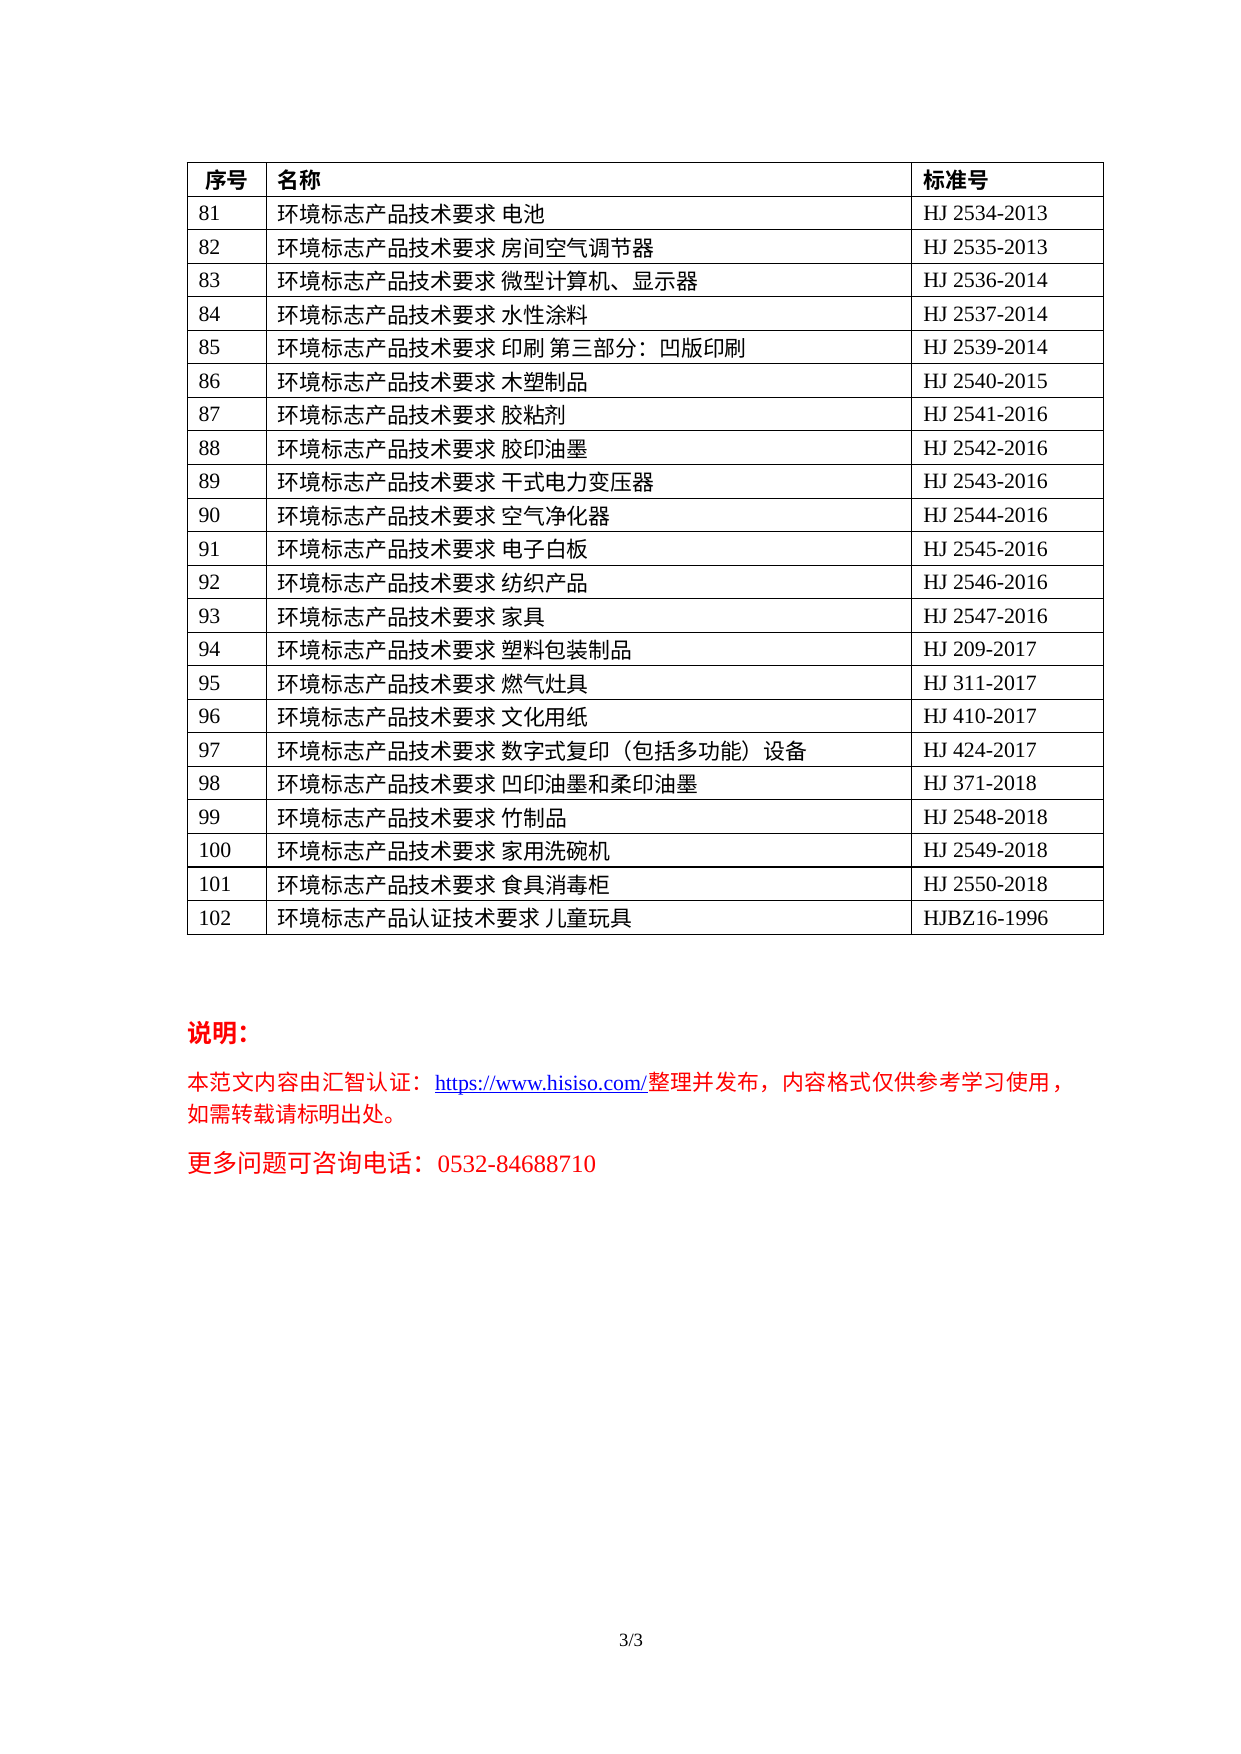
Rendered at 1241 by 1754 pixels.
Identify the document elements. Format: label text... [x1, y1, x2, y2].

table_cell 环境标志产品技术要求 空气净化器 [267, 499, 911, 531]
table_cell 环境标志产品技术要求 塑料包装制品 [267, 633, 911, 665]
table_cell HJ 2550-2018 [912, 868, 1103, 900]
table_cell HJ 2547-2016 [912, 599, 1103, 632]
table_cell 85 [188, 331, 266, 363]
table_cell 101 [188, 868, 266, 900]
table_cell HJ 311-2017 [912, 666, 1103, 699]
table_cell 环境标志产品技术要求 家具 [267, 599, 911, 632]
table_cell 92 [188, 566, 266, 598]
table_cell 环境标志产品技术要求 电池 [267, 197, 911, 229]
table_cell HJ 2534-2013 [912, 197, 1103, 229]
table_cell 88 [188, 431, 266, 464]
table_cell 环境标志产品技术要求 干式电力变压器 [267, 465, 911, 497]
table_cell HJ 2546-2016 [912, 566, 1103, 598]
table_header 序号 [188, 163, 266, 196]
text 更多问题可咨询电话：0532-84688710 [187, 1129, 1053, 1194]
table_cell HJ 2549-2018 [912, 834, 1103, 866]
table_cell 98 [188, 767, 266, 799]
table_cell HJ 2542-2016 [912, 431, 1103, 464]
table_cell 环境标志产品技术要求 燃气灶具 [267, 666, 911, 699]
table_cell 100 [188, 834, 266, 866]
table_cell 83 [188, 264, 266, 296]
table_cell 102 [188, 901, 266, 933]
table_cell HJ 2544-2016 [912, 499, 1103, 531]
text 说明： [187, 999, 1053, 1064]
table_cell 89 [188, 465, 266, 497]
table_cell HJ 2543-2016 [912, 465, 1103, 497]
table_cell 93 [188, 599, 266, 632]
table_cell HJ 2537-2014 [912, 297, 1103, 330]
table_cell 环境标志产品技术要求 竹制品 [267, 800, 911, 833]
table_cell 环境标志产品技术要求 纺织产品 [267, 566, 911, 598]
table_cell 环境标志产品技术要求 胶粘剂 [267, 398, 911, 430]
table_cell 环境标志产品技术要求 凹印油墨和柔印油墨 [267, 767, 911, 799]
table_cell 环境标志产品技术要求 木塑制品 [267, 364, 911, 397]
table_header 标准号 [912, 163, 1103, 196]
table_cell HJ 2540-2015 [912, 364, 1103, 397]
table_cell 环境标志产品技术要求 电子白板 [267, 532, 911, 564]
table_cell HJ 209-2017 [912, 633, 1103, 665]
table_cell 环境标志产品技术要求 食具消毒柜 [267, 868, 911, 900]
table_header 名称 [267, 163, 911, 196]
table_cell 91 [188, 532, 266, 564]
table_cell 86 [188, 364, 266, 397]
table_cell 96 [188, 700, 266, 732]
table_cell HJ 2541-2016 [912, 398, 1103, 430]
table_cell HJ 424-2017 [912, 733, 1103, 766]
table_cell 环境标志产品技术要求 微型计算机、显示器 [267, 264, 911, 296]
table_cell HJ 2539-2014 [912, 331, 1103, 363]
table_cell 84 [188, 297, 266, 330]
table_cell HJ 2545-2016 [912, 532, 1103, 564]
table_cell 环境标志产品认证技术要求 儿童玩具 [267, 901, 911, 933]
table_cell HJ 410-2017 [912, 700, 1103, 732]
table_cell 环境标志产品技术要求 数字式复印（包括多功能）设备 [267, 733, 911, 766]
table_cell 环境标志产品技术要求 水性涂料 [267, 297, 911, 330]
table_cell HJ 371-2018 [912, 767, 1103, 799]
table_cell 环境标志产品技术要求 文化用纸 [267, 700, 911, 732]
table_cell HJBZ16-1996 [912, 901, 1103, 933]
table_cell 环境标志产品技术要求 胶印油墨 [267, 431, 911, 464]
table_cell 94 [188, 633, 266, 665]
table_cell HJ 2536-2014 [912, 264, 1103, 296]
table_cell 环境标志产品技术要求 房间空气调节器 [267, 230, 911, 263]
table_cell 87 [188, 398, 266, 430]
table_cell 97 [188, 733, 266, 766]
text 本范文内容由汇智认证：https://www.hisiso.com/整理并发布，内容格式仅供参考学习使用，如需转载请标明出处。 [187, 1064, 1053, 1129]
table_cell 99 [188, 800, 266, 833]
table_cell 82 [188, 230, 266, 263]
table_cell HJ 2548-2018 [912, 800, 1103, 833]
table_cell 90 [188, 499, 266, 531]
table_cell HJ 2535-2013 [912, 230, 1103, 263]
table_cell 95 [188, 666, 266, 699]
table_cell 环境标志产品技术要求 家用洗碗机 [267, 834, 911, 866]
table_cell 环境标志产品技术要求 印刷 第三部分：凹版印刷 [267, 331, 911, 363]
table_cell 81 [188, 197, 266, 229]
